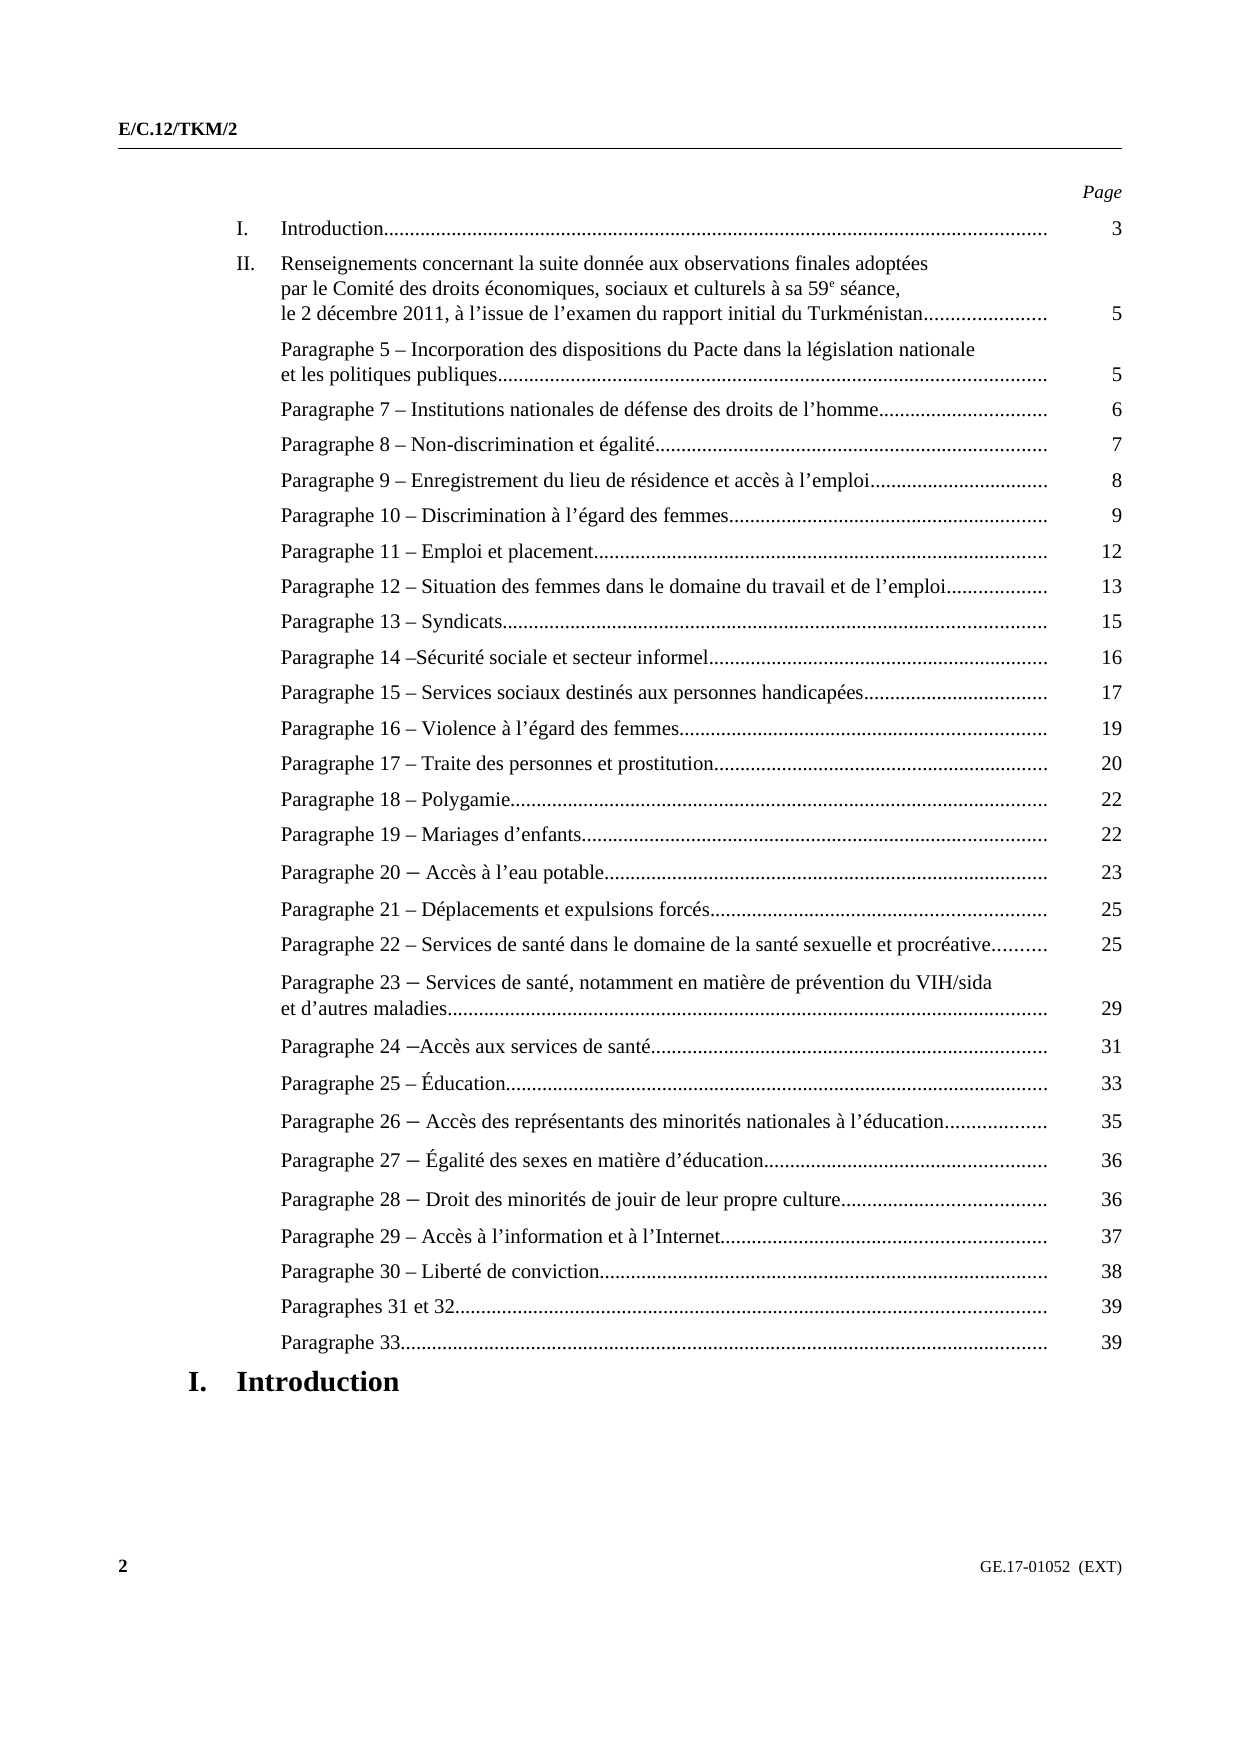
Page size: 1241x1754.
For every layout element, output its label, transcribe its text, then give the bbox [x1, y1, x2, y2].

text Paragraphe 28 – Droit des minorités de jouir de leur propre culture 36 [281, 1183, 1122, 1212]
text Paragraphe 21 – Déplacements et expulsions forcés 25 [281, 896, 1122, 921]
text Paragraphe 16 – Violence à l’égard des femmes 19 [281, 715, 1122, 740]
text Paragraphe 9 – Enregistrement du lieu de résidence et accès à l’emploi 8 [281, 467, 1122, 492]
text II. Renseignements concernant la suite donnée aux observations finales adoptées par le Comité des droits économiques, sociaux et culturels à sa 59e séance, le 2 décembre 2011, à l’issue de l’examen du rapport initial du Turkménistan 5 [118, 250, 1122, 325]
text Paragraphe 30 – Liberté de conviction 38 [281, 1258, 1122, 1283]
text Paragraphe 20 – Accès à l’eau potable 23 [281, 856, 1122, 885]
text I. Introduction [118, 1366, 1004, 1398]
text Paragraphe 14 –Sécurité sociale et secteur informel 16 [281, 644, 1122, 669]
text Paragraphe 22 – Services de santé dans le domaine de la santé sexuelle et procréative 25 [281, 931, 1122, 956]
text I. Introduction 3 [118, 215, 1122, 240]
text Paragraphes 31 et 32 39 [281, 1293, 1122, 1318]
text Paragraphe 18 – Polygamie 22 [281, 786, 1122, 811]
text Paragraphe 29 – Accès à l’information et à l’Internet 37 [281, 1223, 1122, 1248]
text Paragraphe 27 – Égalité des sexes en matière d’éducation 36 [281, 1144, 1122, 1173]
text Paragraphe 25 – Éducation 33 [281, 1070, 1122, 1095]
text Paragraphe 13 – Syndicats 15 [281, 608, 1122, 633]
text Paragraphe 5 – Incorporation des dispositions du Pacte dans la législation nationale et les politiques publiques 5 [281, 336, 1122, 386]
text Paragraphe 12 – Situation des femmes dans le domaine du travail et de l’emploi 13 [281, 573, 1122, 598]
text Paragraphe 26 – Accès des représentants des minorités nationales à l’éducation 35 [281, 1105, 1122, 1134]
text Paragraphe 33 39 [281, 1329, 1122, 1354]
text Paragraphe 8 – Non-discrimination et égalité 7 [281, 431, 1122, 456]
text Paragraphe 15 – Services sociaux destinés aux personnes handicapées 17 [281, 679, 1122, 704]
text Paragraphe 10 – Discrimination à l’égard des femmes 9 [281, 502, 1122, 527]
text Paragraphe 17 – Traite des personnes et prostitution 20 [281, 750, 1122, 775]
text Page [148, 177, 1122, 202]
text Paragraphe 24 –Accès aux services de santé 31 [281, 1031, 1122, 1059]
text Paragraphe 23 – Services de santé, notamment en matière de prévention du VIH/sida et d’autres maladies 29 [281, 966, 1122, 1020]
text Paragraphe 11 – Emploi et placement 12 [281, 538, 1122, 563]
text Paragraphe 7 – Institutions nationales de défense des droits de l’homme 6 [281, 396, 1122, 421]
text Paragraphe 19 – Mariages d’enfants 22 [281, 821, 1122, 846]
